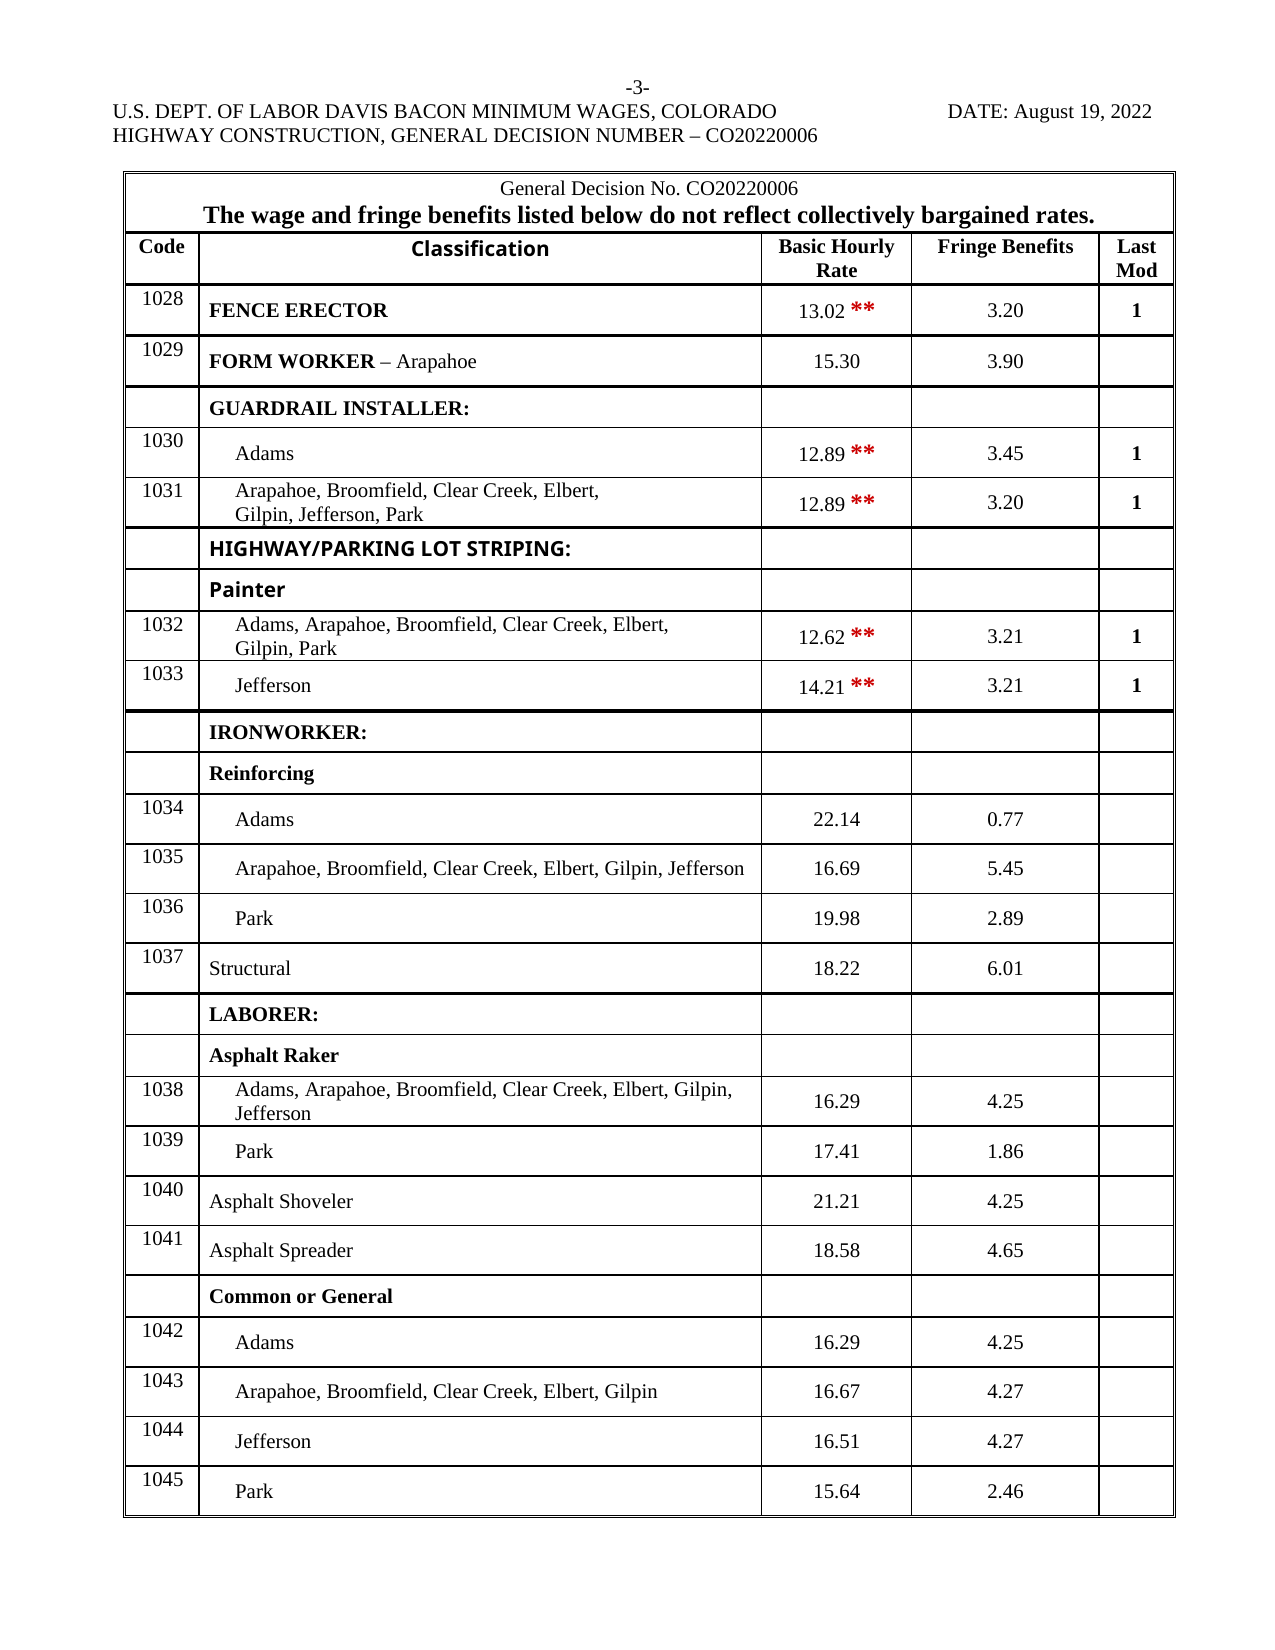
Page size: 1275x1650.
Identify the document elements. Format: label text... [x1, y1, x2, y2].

table_cell 17.41 [762, 1127, 911, 1175]
table_cell [1100, 337, 1173, 385]
table_cell [1100, 1368, 1173, 1416]
table_header General Decision No. CO20220006 The wage and fringe benefits listed below do not reflect collectively bargained rates. [126, 174, 1173, 231]
table_cell [126, 1177, 198, 1225]
table_cell 6.01 [912, 944, 1098, 992]
table_cell [1100, 1467, 1173, 1515]
table_cell [126, 995, 198, 1034]
table_cell [126, 286, 198, 334]
table_cell [126, 1467, 198, 1515]
table_cell 1 [1100, 428, 1173, 477]
table_cell 3.21 [912, 612, 1098, 660]
table_cell Fringe Benefits [912, 234, 1098, 282]
table_cell Classification [200, 234, 761, 282]
table_cell [762, 995, 911, 1034]
table_cell [126, 337, 198, 385]
table_cell 16.69 [762, 845, 911, 892]
table_cell Asphalt Spreader [200, 1226, 761, 1274]
table_cell Jefferson [200, 1417, 761, 1465]
table_cell 4.65 [912, 1226, 1098, 1274]
table_cell [912, 995, 1098, 1034]
table_cell [126, 713, 198, 751]
table_cell [1100, 1177, 1173, 1225]
table_cell 12.62 ** [762, 612, 911, 660]
table_cell [126, 795, 198, 843]
table_cell 15.64 [762, 1467, 911, 1515]
table_cell 2.46 [912, 1467, 1098, 1515]
table_cell Structural [200, 944, 761, 992]
table_cell 19.98 [762, 894, 911, 942]
table_cell 22.14 [762, 795, 911, 843]
table_cell Basic Hourly Rate [762, 234, 911, 282]
table_cell 1 [1100, 286, 1173, 334]
table_cell Jefferson [200, 661, 761, 709]
table_cell [1100, 388, 1173, 427]
table_cell 3.20 [912, 478, 1098, 526]
table_cell 15.30 [762, 337, 911, 385]
table_cell 14.21 ** [762, 661, 911, 709]
table_cell 1 [1100, 612, 1173, 660]
table_cell 4.27 [912, 1368, 1098, 1416]
table_cell [1100, 1276, 1173, 1316]
table_cell [762, 570, 911, 610]
table_cell 1.86 [912, 1127, 1098, 1175]
table_cell 3.90 [912, 337, 1098, 385]
table_cell FORM WORKER – Arapahoe [200, 337, 761, 385]
table_cell Park [200, 894, 761, 942]
table_cell [126, 1226, 198, 1274]
table_cell [126, 1417, 198, 1465]
table_cell 1 [1100, 661, 1173, 709]
table_cell 21.21 [762, 1177, 911, 1225]
table_cell [1100, 894, 1173, 942]
table_cell HIGHWAY/PARKING LOT STRIPING: [200, 529, 761, 568]
table_cell [1100, 995, 1173, 1034]
table_cell [126, 1035, 198, 1076]
table_cell GUARDRAIL INSTALLER: [200, 388, 761, 427]
table_cell [762, 753, 911, 793]
table_cell [126, 661, 198, 709]
table_cell 18.58 [762, 1226, 911, 1274]
table_cell Painter [200, 570, 761, 610]
table_cell 4.25 [912, 1177, 1098, 1225]
table_cell [1100, 795, 1173, 843]
table_cell [762, 1276, 911, 1316]
table_cell [762, 388, 911, 427]
table_cell [912, 570, 1098, 610]
table_cell [1100, 1318, 1173, 1366]
table_cell 2.89 [912, 894, 1098, 942]
table_cell [126, 612, 198, 660]
table_cell [912, 1035, 1098, 1076]
table_cell FENCE ERECTOR [200, 286, 761, 334]
table_cell [126, 1077, 198, 1125]
table_cell Adams, Arapahoe, Broomfield, Clear Creek, Elbert, Gilpin, Park [200, 612, 761, 660]
table_cell Last Mod [1100, 234, 1173, 282]
table_cell [126, 388, 198, 427]
table_cell Adams [200, 795, 761, 843]
table_cell [126, 845, 198, 892]
table_cell Park [200, 1127, 761, 1175]
table_cell Arapahoe, Broomfield, Clear Creek, Elbert, Gilpin, Jefferson [200, 845, 761, 892]
table_cell Code [126, 234, 198, 282]
table_cell 16.51 [762, 1417, 911, 1465]
table_cell [126, 529, 198, 568]
table_cell 1 [1100, 478, 1173, 526]
table_cell 5.45 [912, 845, 1098, 892]
table_cell [126, 1127, 198, 1175]
table_cell Asphalt Raker [200, 1035, 761, 1076]
table_cell [912, 388, 1098, 427]
table_cell [126, 944, 198, 992]
table_cell Reinforcing [200, 753, 761, 793]
table_cell [126, 894, 198, 942]
table_cell [126, 1368, 198, 1416]
table_cell [126, 1318, 198, 1366]
table_cell [1100, 845, 1173, 892]
table_cell Adams [200, 1318, 761, 1366]
table_cell LABORER: [200, 995, 761, 1034]
table_cell [1100, 570, 1173, 610]
table_cell [1100, 529, 1173, 568]
table_cell 13.02 ** [762, 286, 911, 334]
table_cell 18.22 [762, 944, 911, 992]
table_cell 4.25 [912, 1077, 1098, 1125]
table_cell [912, 1276, 1098, 1316]
table_cell [762, 1035, 911, 1076]
table_cell 3.21 [912, 661, 1098, 709]
table_cell [912, 753, 1098, 793]
table_cell 4.25 [912, 1318, 1098, 1366]
table_cell 3.45 [912, 428, 1098, 477]
table_cell [1100, 1035, 1173, 1076]
table_cell [1100, 944, 1173, 992]
table_cell [126, 753, 198, 793]
table_cell [126, 428, 198, 477]
table_cell 4.27 [912, 1417, 1098, 1465]
table_cell 16.29 [762, 1318, 911, 1366]
table_cell 3.20 [912, 286, 1098, 334]
table_cell [912, 529, 1098, 568]
table_cell [762, 713, 911, 751]
table_cell [762, 529, 911, 568]
table_cell [1100, 1127, 1173, 1175]
table_cell [1100, 753, 1173, 793]
table_cell Asphalt Shoveler [200, 1177, 761, 1225]
table_cell Adams [200, 428, 761, 477]
table_cell Arapahoe, Broomfield, Clear Creek, Elbert, Gilpin, Jefferson, Park [200, 478, 761, 526]
table_cell [1100, 713, 1173, 751]
table_cell Park [200, 1467, 761, 1515]
table_cell [1100, 1226, 1173, 1274]
table_cell [126, 478, 198, 526]
table_cell [126, 570, 198, 610]
table_cell Common or General [200, 1276, 761, 1316]
table_cell IRONWORKER: [200, 713, 761, 751]
table_cell 12.89 ** [762, 428, 911, 477]
table_cell [912, 713, 1098, 751]
table_cell [1100, 1417, 1173, 1465]
table_cell 0.77 [912, 795, 1098, 843]
table_cell Adams, Arapahoe, Broomfield, Clear Creek, Elbert, Gilpin, Jefferson [200, 1077, 761, 1125]
table_cell 16.29 [762, 1077, 911, 1125]
table_cell [126, 1276, 198, 1316]
table_cell 12.89 ** [762, 478, 911, 526]
table_cell [1100, 1077, 1173, 1125]
table_cell 16.67 [762, 1368, 911, 1416]
table_cell Arapahoe, Broomfield, Clear Creek, Elbert, Gilpin [200, 1368, 761, 1416]
